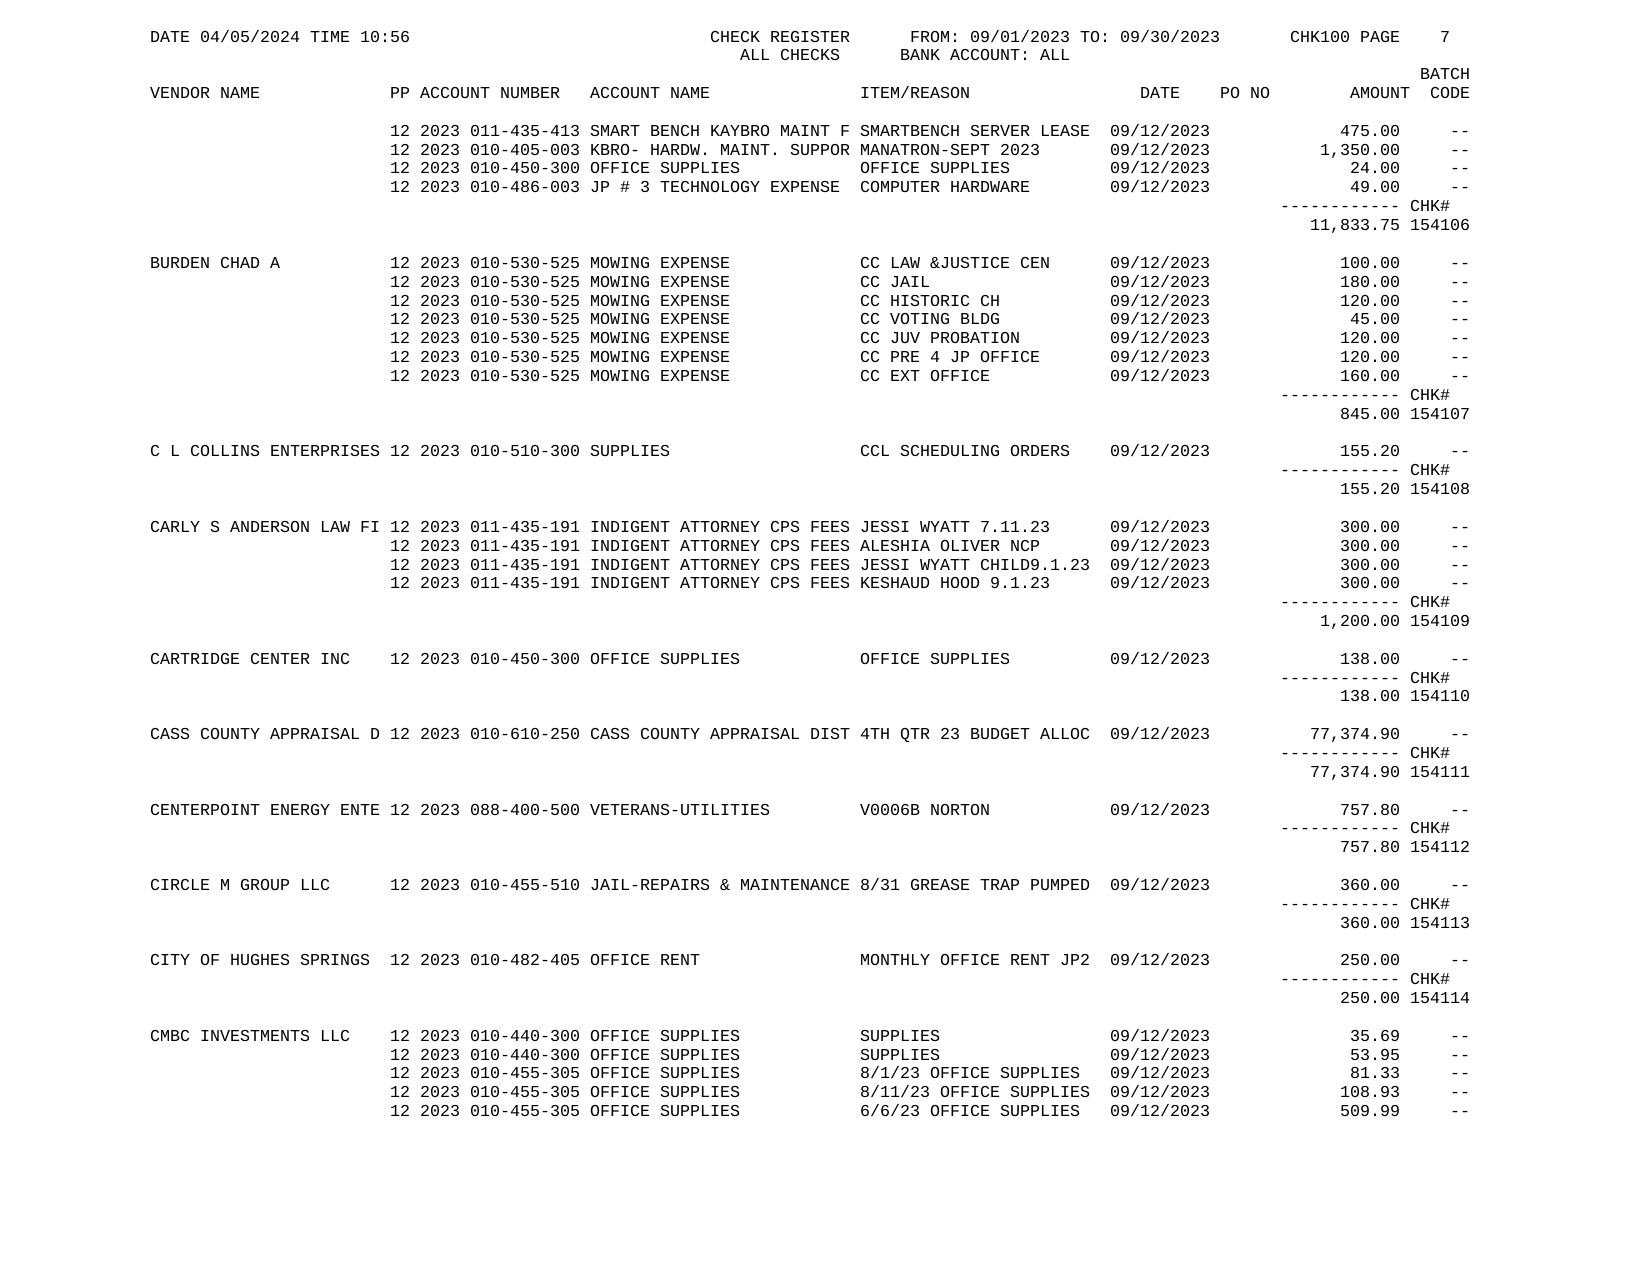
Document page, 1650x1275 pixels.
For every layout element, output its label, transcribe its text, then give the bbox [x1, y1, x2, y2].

text 1,200.00 154109 [150, 613, 1500, 631]
text 12 2023 011-435-191 INDIGENT ATTORNEY CPS FEES ALESHIA OLIVER NCP 09/12/2023 300.00 -- [150, 537, 1500, 556]
text 12 2023 010-530-525 MOWING EXPENSE CC PRE 4 JP OFFICE 09/12/2023 120.00 -- [150, 349, 1500, 367]
text BATCH [150, 66, 1500, 85]
text 12 2023 010-405-003 KBRO- HARDW. MAINT. SUPPOR MANATRON-SEPT 2023 09/12/2023 1,350.00 -- [150, 141, 1500, 160]
text ------------ CHK# [150, 462, 1500, 481]
text CITY OF HUGHES SPRINGS 12 2023 010-482-405 OFFICE RENT MONTHLY OFFICE RENT JP2 09/12/2023 250.00 -- [150, 952, 1500, 971]
text 250.00 154114 [150, 990, 1500, 1008]
text ------------ CHK# [150, 669, 1500, 688]
text DATE 04/05/2024 TIME 10:56 CHECK REGISTER FROM: 09/01/2023 TO: 09/30/2023 CHK100 PAGE 7 [150, 28, 1500, 47]
text 757.80 154112 [150, 839, 1500, 858]
text 77,374.90 154111 [150, 763, 1500, 782]
text 155.20 154108 [150, 481, 1500, 499]
text C L COLLINS ENTERPRISES 12 2023 010-510-300 SUPPLIES CCL SCHEDULING ORDERS 09/12/2023 155.20 -- [150, 443, 1500, 462]
text 12 2023 010-450-300 OFFICE SUPPLIES OFFICE SUPPLIES 09/12/2023 24.00 -- [150, 160, 1500, 179]
text 11,833.75 154106 [150, 217, 1500, 236]
text BURDEN CHAD A 12 2023 010-530-525 MOWING EXPENSE CC LAW &JUSTICE CEN 09/12/2023 100.00 -- [150, 254, 1500, 273]
text 138.00 154110 [150, 688, 1500, 707]
text ------------ CHK# [150, 820, 1500, 839]
text 12 2023 010-486-003 JP # 3 TECHNOLOGY EXPENSE COMPUTER HARDWARE 09/12/2023 49.00 -- [150, 179, 1500, 198]
text CARTRIDGE CENTER INC 12 2023 010-450-300 OFFICE SUPPLIES OFFICE SUPPLIES 09/12/2023 138.00 -- [150, 650, 1500, 669]
text 845.00 154107 [150, 405, 1500, 424]
text CENTERPOINT ENERGY ENTE 12 2023 088-400-500 VETERANS-UTILITIES V0006B NORTON 09/12/2023 757.80 -- [150, 801, 1500, 820]
text 12 2023 010-455-305 OFFICE SUPPLIES 6/6/23 OFFICE SUPPLIES 09/12/2023 509.99 -- [150, 1103, 1500, 1122]
text CARLY S ANDERSON LAW FI 12 2023 011-435-191 INDIGENT ATTORNEY CPS FEES JESSI WYATT 7.11.23 09/12/2023 300.00 -- [150, 518, 1500, 537]
text CASS COUNTY APPRAISAL D 12 2023 010-610-250 CASS COUNTY APPRAISAL DIST 4TH QTR 23 BUDGET ALLOC 09/12/2023 77,374.90 -- [150, 726, 1500, 744]
text 12 2023 010-530-525 MOWING EXPENSE CC JAIL 09/12/2023 180.00 -- [150, 273, 1500, 292]
text 12 2023 011-435-191 INDIGENT ATTORNEY CPS FEES KESHAUD HOOD 9.1.23 09/12/2023 300.00 -- [150, 575, 1500, 594]
text VENDOR NAME PP ACCOUNT NUMBER ACCOUNT NAME ITEM/REASON DATE PO NO AMOUNT CODE [150, 85, 1500, 103]
text ------------ CHK# [150, 386, 1500, 405]
text ------------ CHK# [150, 198, 1500, 217]
text CMBC INVESTMENTS LLC 12 2023 010-440-300 OFFICE SUPPLIES SUPPLIES 09/12/2023 35.69 -- [150, 1027, 1500, 1046]
text 12 2023 010-530-525 MOWING EXPENSE CC EXT OFFICE 09/12/2023 160.00 -- [150, 367, 1500, 386]
text ------------ CHK# [150, 971, 1500, 990]
text 360.00 154113 [150, 914, 1500, 933]
text 12 2023 011-435-191 INDIGENT ATTORNEY CPS FEES JESSI WYATT CHILD9.1.23 09/12/2023 300.00 -- [150, 556, 1500, 575]
text 12 2023 010-530-525 MOWING EXPENSE CC HISTORIC CH 09/12/2023 120.00 -- [150, 292, 1500, 311]
text ALL CHECKS BANK ACCOUNT: ALL [150, 47, 1500, 66]
text 12 2023 011-435-413 SMART BENCH KAYBRO MAINT F SMARTBENCH SERVER LEASE 09/12/2023 475.00 -- [150, 122, 1500, 141]
text 12 2023 010-455-305 OFFICE SUPPLIES 8/11/23 OFFICE SUPPLIES 09/12/2023 108.93 -- [150, 1084, 1500, 1103]
text 12 2023 010-440-300 OFFICE SUPPLIES SUPPLIES 09/12/2023 53.95 -- [150, 1046, 1500, 1065]
text ------------ CHK# [150, 744, 1500, 763]
text 12 2023 010-455-305 OFFICE SUPPLIES 8/1/23 OFFICE SUPPLIES 09/12/2023 81.33 -- [150, 1065, 1500, 1084]
text 12 2023 010-530-525 MOWING EXPENSE CC VOTING BLDG 09/12/2023 45.00 -- [150, 311, 1500, 330]
text CIRCLE M GROUP LLC 12 2023 010-455-510 JAIL-REPAIRS & MAINTENANCE 8/31 GREASE TRAP PUMPED 09/12/2023 360.00 -- [150, 877, 1500, 895]
text ------------ CHK# [150, 594, 1500, 613]
text ------------ CHK# [150, 895, 1500, 914]
text 12 2023 010-530-525 MOWING EXPENSE CC JUV PROBATION 09/12/2023 120.00 -- [150, 330, 1500, 349]
